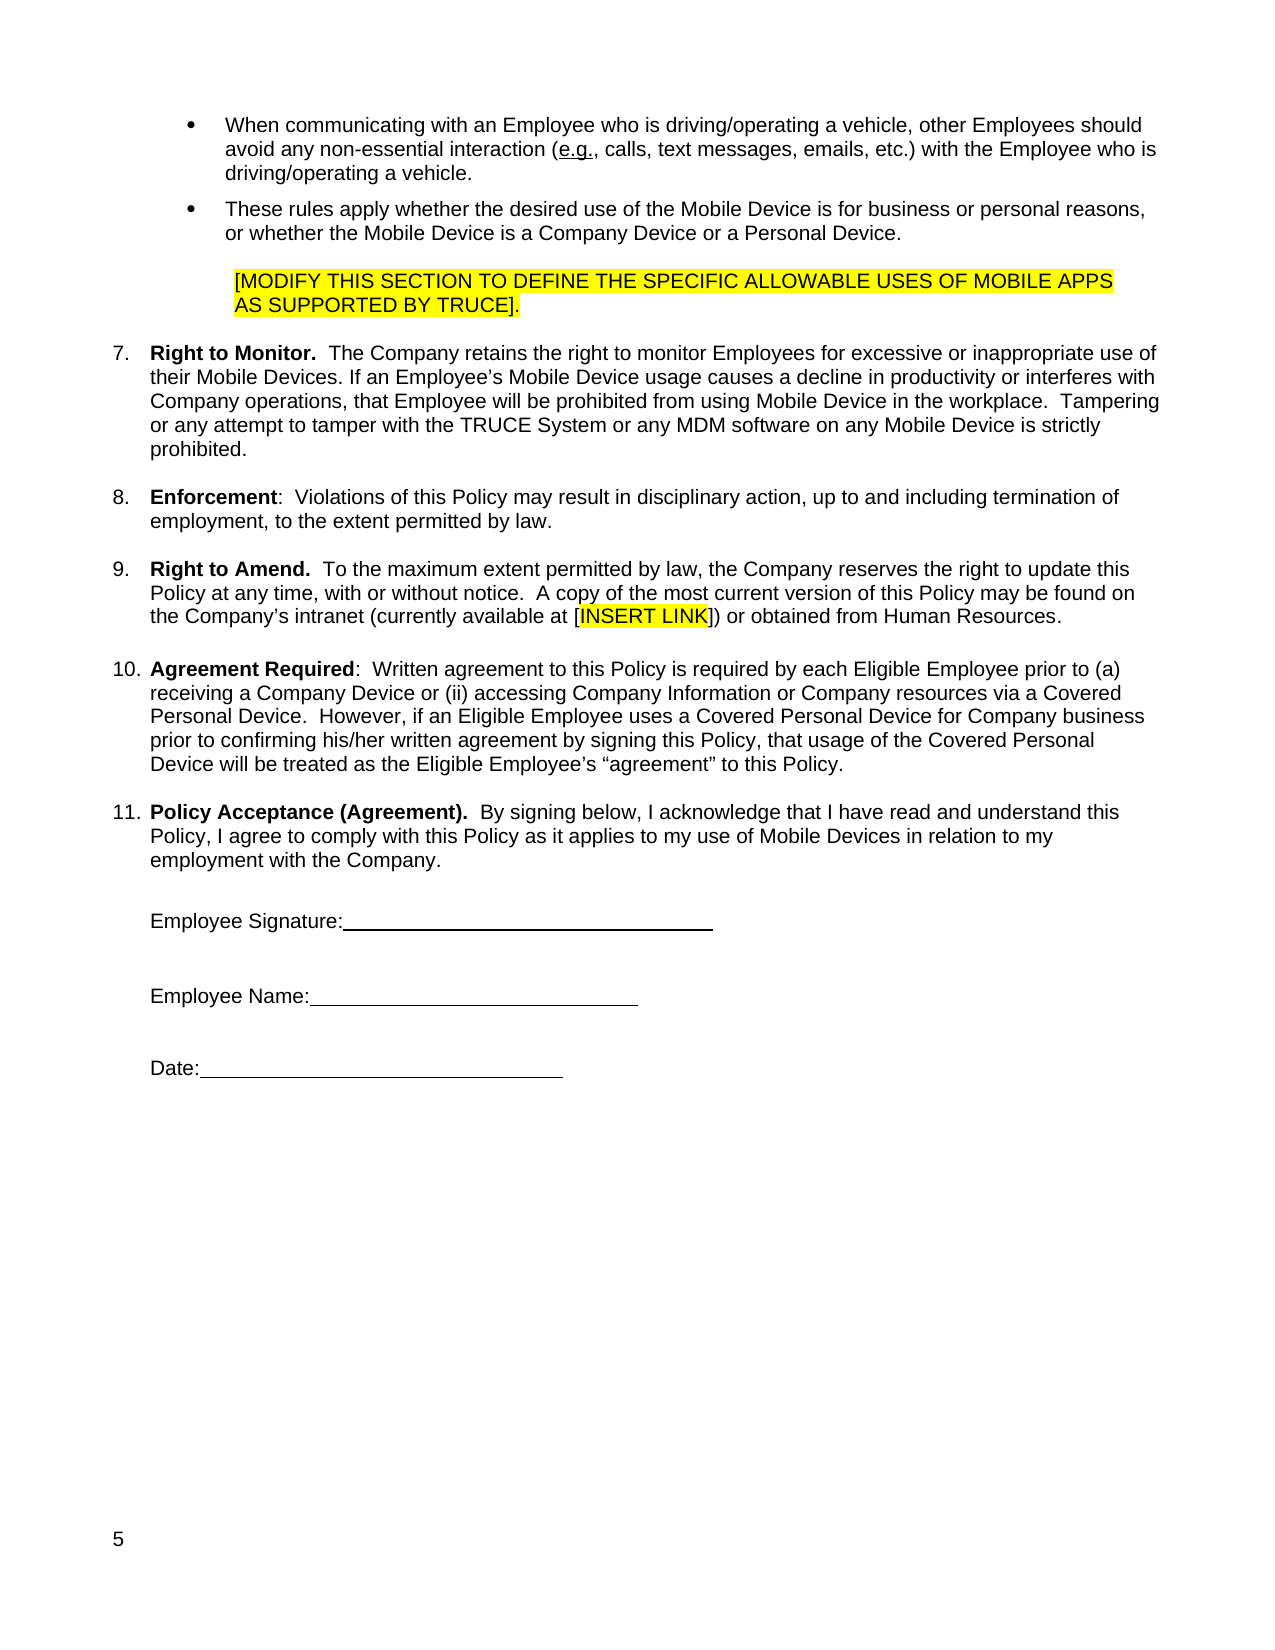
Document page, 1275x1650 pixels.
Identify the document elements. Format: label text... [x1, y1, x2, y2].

list Agreement Required: Written agreement to this Policy is required by each Eligible Employee prior to (a) receiving a Company Device or (ii) accessing Company Information or Company resources via a Covered Personal Device. However, if an Eligible Employee uses a Covered Personal Device for Company business prior to confirming his/her written agreement by signing this Policy, that usage of the Covered Personal Device will be treated as the Eligible Employee’s “agreement” to this Policy. [112, 656, 1162, 776]
text Employee Name: [150, 984, 1162, 1008]
list When communicating with an Employee who is driving/operating a vehicle, other Employees should avoid any non-essential interaction (e.g., calls, text messages, emails, etc.) with the Employee who is driving/operating a vehicle. [187, 112, 1162, 184]
text Date: [150, 1056, 1162, 1080]
text Employee Signature: [150, 908, 1162, 960]
list Right to Monitor. The Company retains the right to monitor Employees for excessive or inappropriate use of their Mobile Devices. If an Employee’s Mobile Device usage causes a decline in productivity or interferes with Company operations, that Employee will be prohibited from using Mobile Device in the workplace. Tampering or any attempt to tamper with the TRUCE System or any MDM software on any Mobile Device is strictly prohibited. [112, 341, 1162, 461]
list These rules apply whether the desired use of the Mobile Device is for business or personal reasons, or whether the Mobile Device is a Company Device or a Personal Device. [187, 197, 1162, 245]
list Right to Amend. To the maximum extent permitted by law, the Company reserves the right to update this Policy at any time, with or without notice. A copy of the most current version of this Policy may be found on the Company’s intranet (currently available at [INSERT LINK]) or obtained from Human Resources. [112, 556, 1162, 628]
list Policy Acceptance (Agreement). By signing below, I acknowledge that I have read and understand this Policy, I agree to comply with this Policy as it applies to my use of Mobile Devices in relation to my employment with the Company. [112, 800, 1162, 872]
list Enforcement: Violations of this Policy may result in disciplinary action, up to and including termination of employment, to the extent permitted by law. [112, 484, 1162, 532]
text [MODIFY THIS SECTION TO DEFINE THE SPECIFIC ALLOWABLE USES OF MOBILE APPS AS SUPPORTED BY TRUCE]. [520, 269, 1125, 317]
